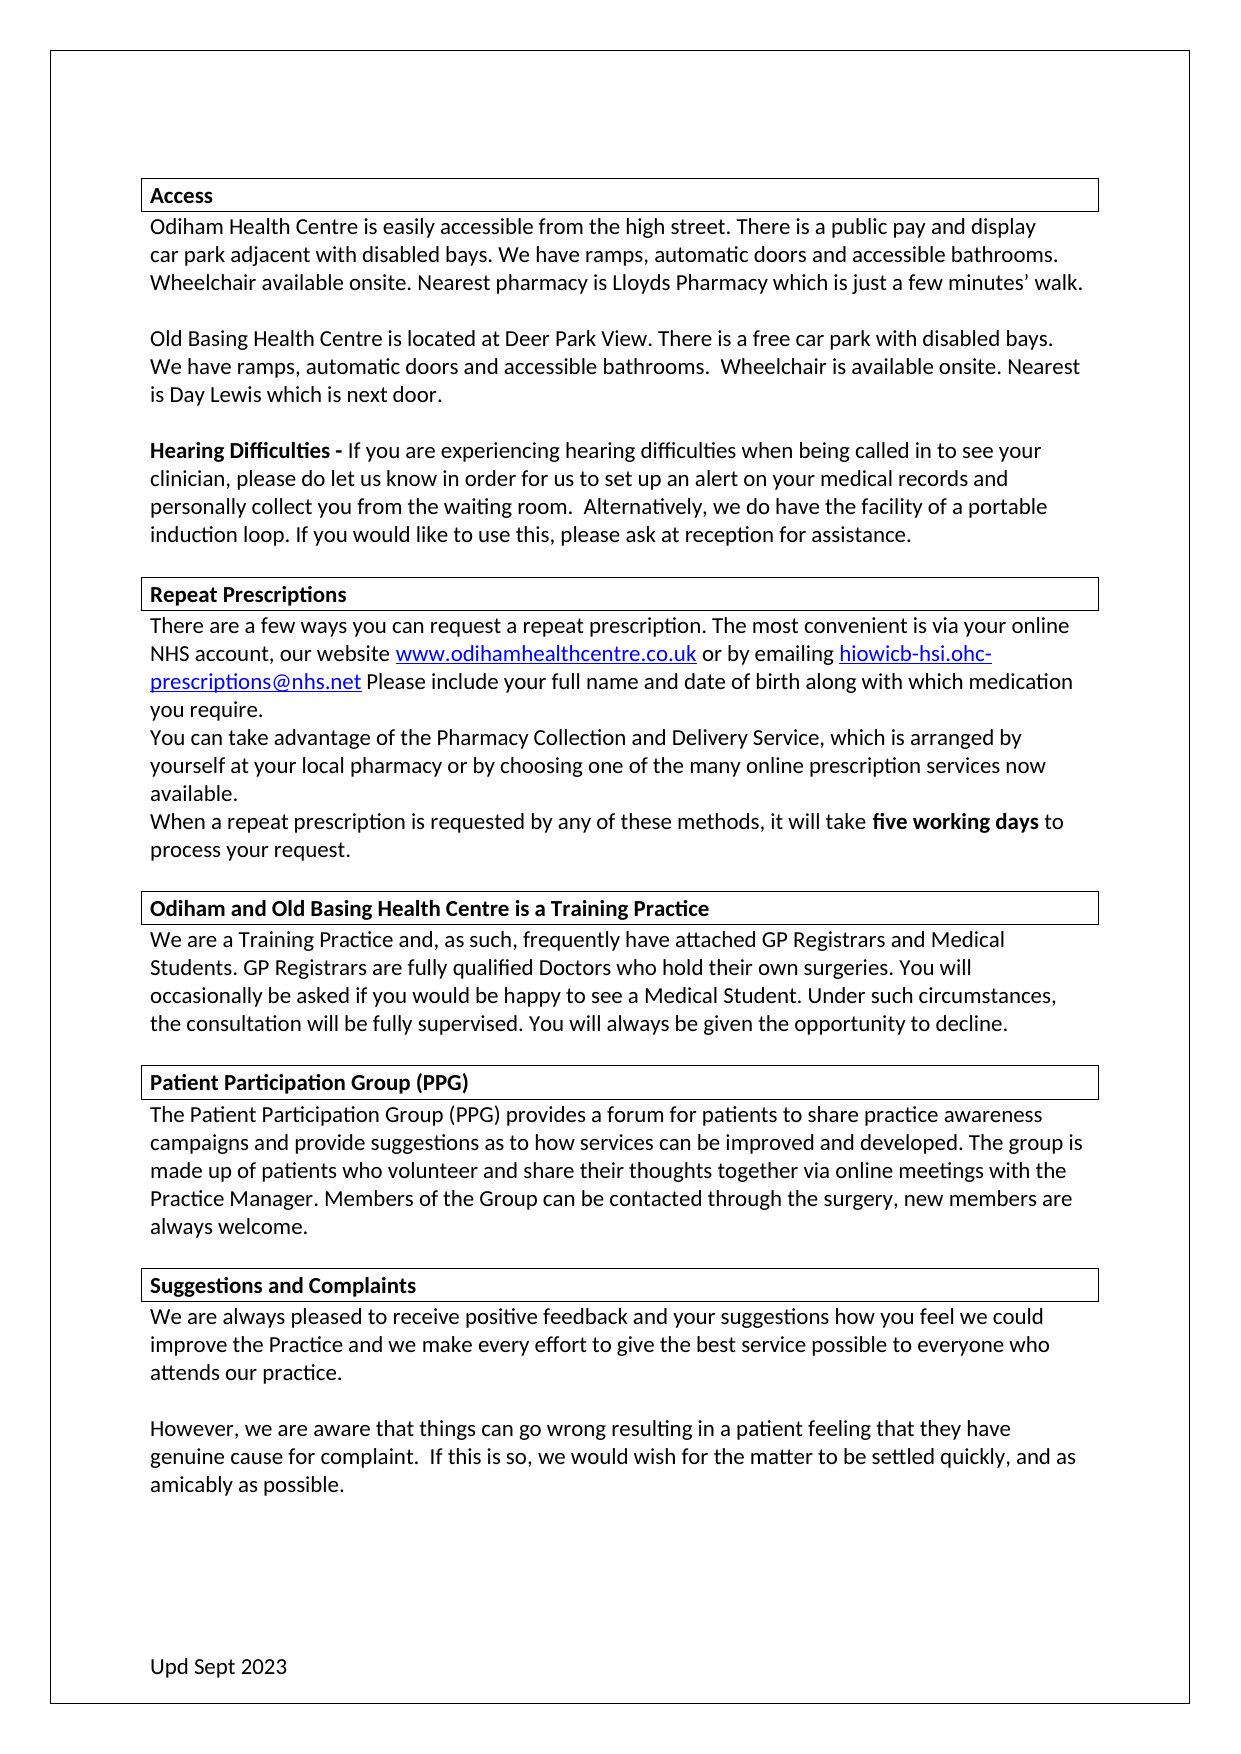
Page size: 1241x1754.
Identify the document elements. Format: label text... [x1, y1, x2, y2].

text Odiham Health Centre is easily accessible from the high street. There is a public pay and display [150, 212, 1090, 240]
text We are a Training Practice and, as such, frequently have attached GP Registrars and Medical Students. GP Registrars are fully qualified Doctors who hold their own surgeries. You will occasionally be asked if you would be happy to see a Medical Student. Under such circumstances, the consultation will be fully supervised. You will always be given the opportunity to decline. [150, 925, 1090, 1037]
text Suggestions and Complaints [142, 1269, 1098, 1301]
text However, we are aware that things can go wrong resulting in a patient feeling that they have genuine cause for complaint. If this is so, we would wish for the matter to be settled quickly, and as amicably as possible. [150, 1414, 1090, 1498]
text Odiham and Old Basing Health Centre is a Training Practice [142, 892, 1098, 924]
text There are a few ways you can request a repeat prescription. The most convenient is via your online NHS account, our website www.odihamhealthcentre.co.uk or by emailing hiowicb-hsi.ohc-prescriptions@nhs.net Please include your full name and date of birth along with which medication you require. [150, 611, 1090, 723]
text Old Basing Health Centre is located at Deer Park View. There is a free car park with disabled bays. We have ramps, automatic doors and accessible bathrooms. Wheelchair is available onsite. Nearest is Day Lewis which is next door. [150, 324, 1090, 408]
text The Patient Participation Group (PPG) provides a forum for patients to share practice awareness campaigns and provide suggestions as to how services can be improved and developed. The group is made up of patients who volunteer and share their thoughts together via online meetings with the Practice Manager. Members of the Group can be contacted through the surgery, new members are always welcome. [150, 1100, 1090, 1240]
text Access [142, 179, 1098, 211]
text When a repeat prescription is requested by any of these methods, it will take five working days to process your request. [150, 807, 1090, 863]
text Repeat Prescriptions [142, 578, 1098, 610]
text Patient Participation Group (PPG) [142, 1066, 1098, 1099]
text We are always pleased to receive positive feedback and your suggestions how you feel we could improve the Practice and we make every effort to give the best service possible to everyone who attends our practice. [150, 1302, 1090, 1386]
text You can take advantage of the Pharmacy Collection and Delivery Service, which is arranged by yourself at your local pharmacy or by choosing one of the many online prescription services now available. [150, 723, 1090, 807]
text car park adjacent with disabled bays. We have ramps, automatic doors and accessible bathrooms. Wheelchair available onsite. Nearest pharmacy is Lloyds Pharmacy which is just a few minutes’ walk. [150, 240, 1090, 296]
text Hearing Difficulties - If you are experiencing hearing difficulties when being called in to see your clinician, please do let us know in order for us to set up an alert on your medical records and personally collect you from the waiting room. Alternatively, we do have the facility of a portable induction loop. If you would like to use this, please ask at reception for assistance. [150, 436, 1090, 548]
